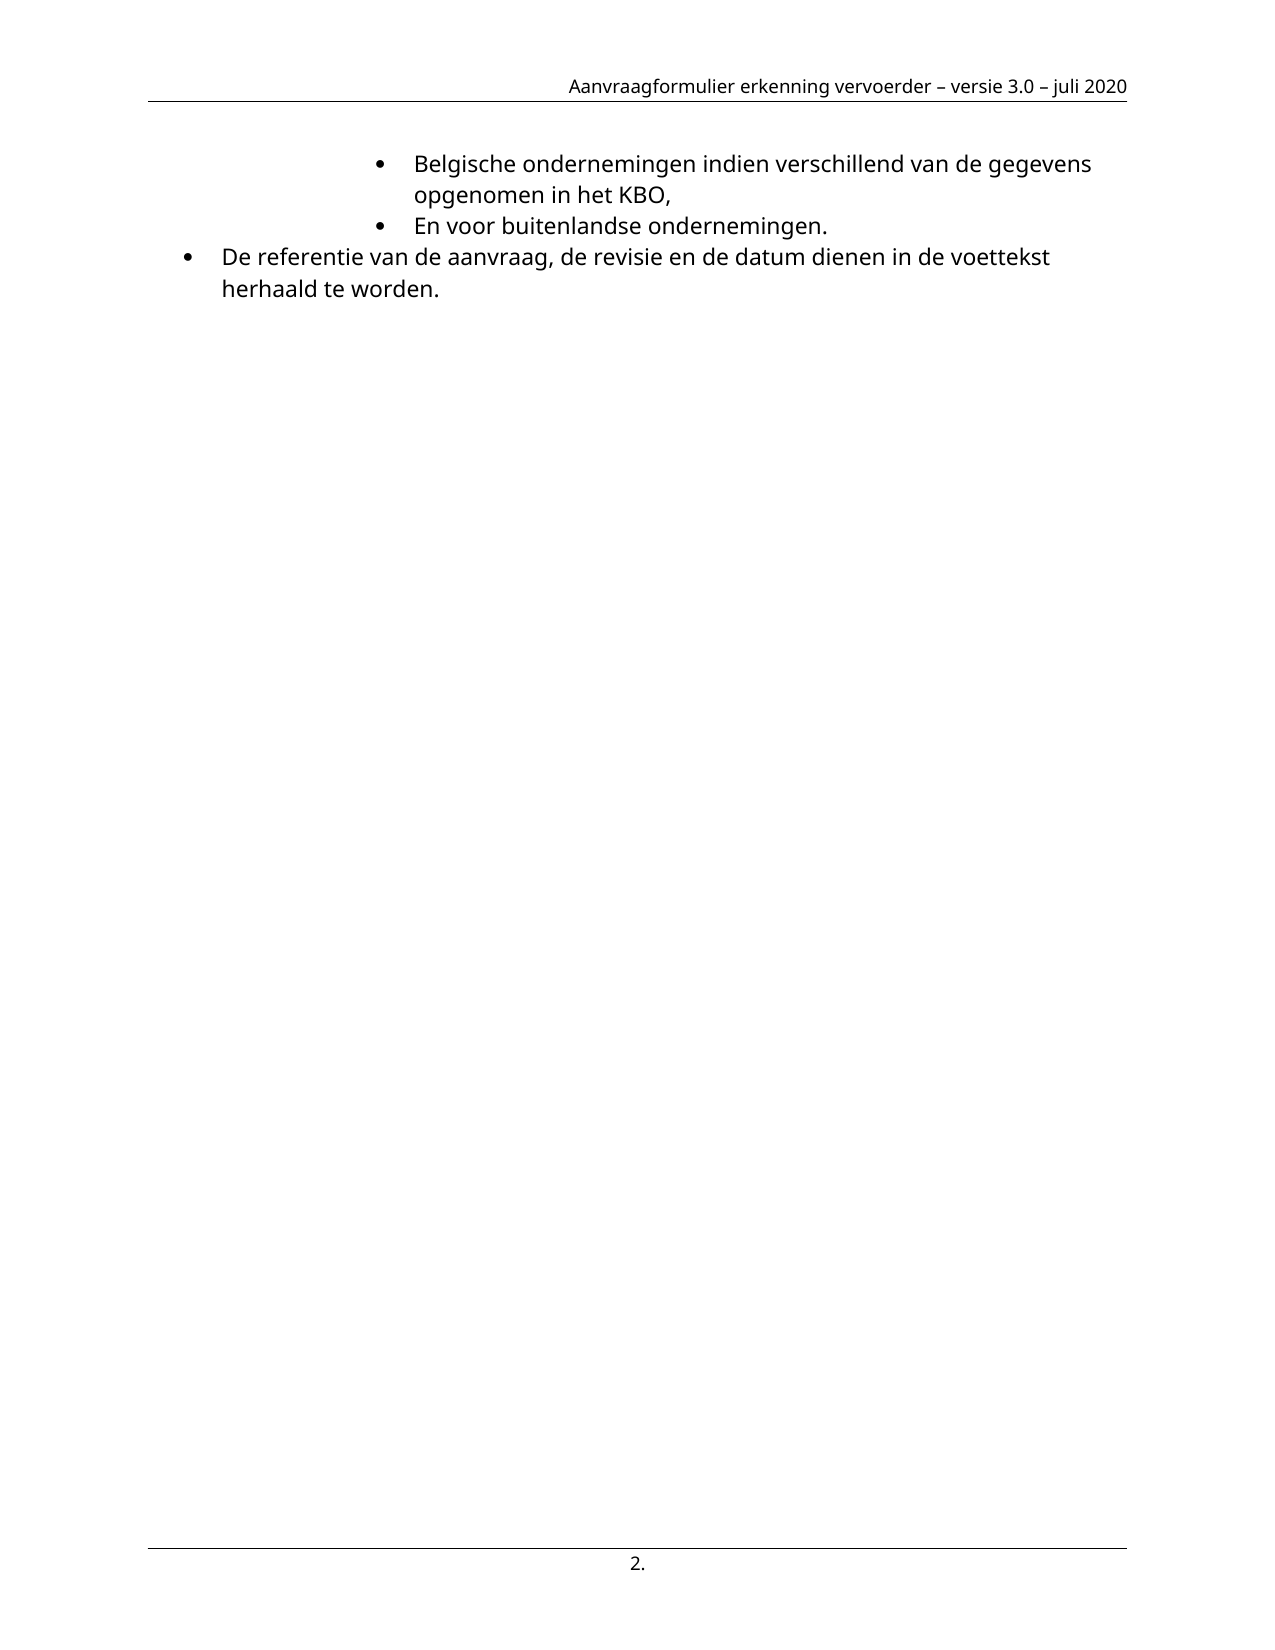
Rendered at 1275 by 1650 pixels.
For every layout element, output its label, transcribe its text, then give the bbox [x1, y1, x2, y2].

list De referentie van de aanvraag, de revisie en de datum dienen in de voettekst herhaald te worden. [184, 241, 1127, 304]
list Belgische ondernemingen indien verschillend van de gegevens opgenomen in het KBO, [376, 148, 1127, 210]
list En voor buitenlandse ondernemingen. [376, 210, 1127, 241]
